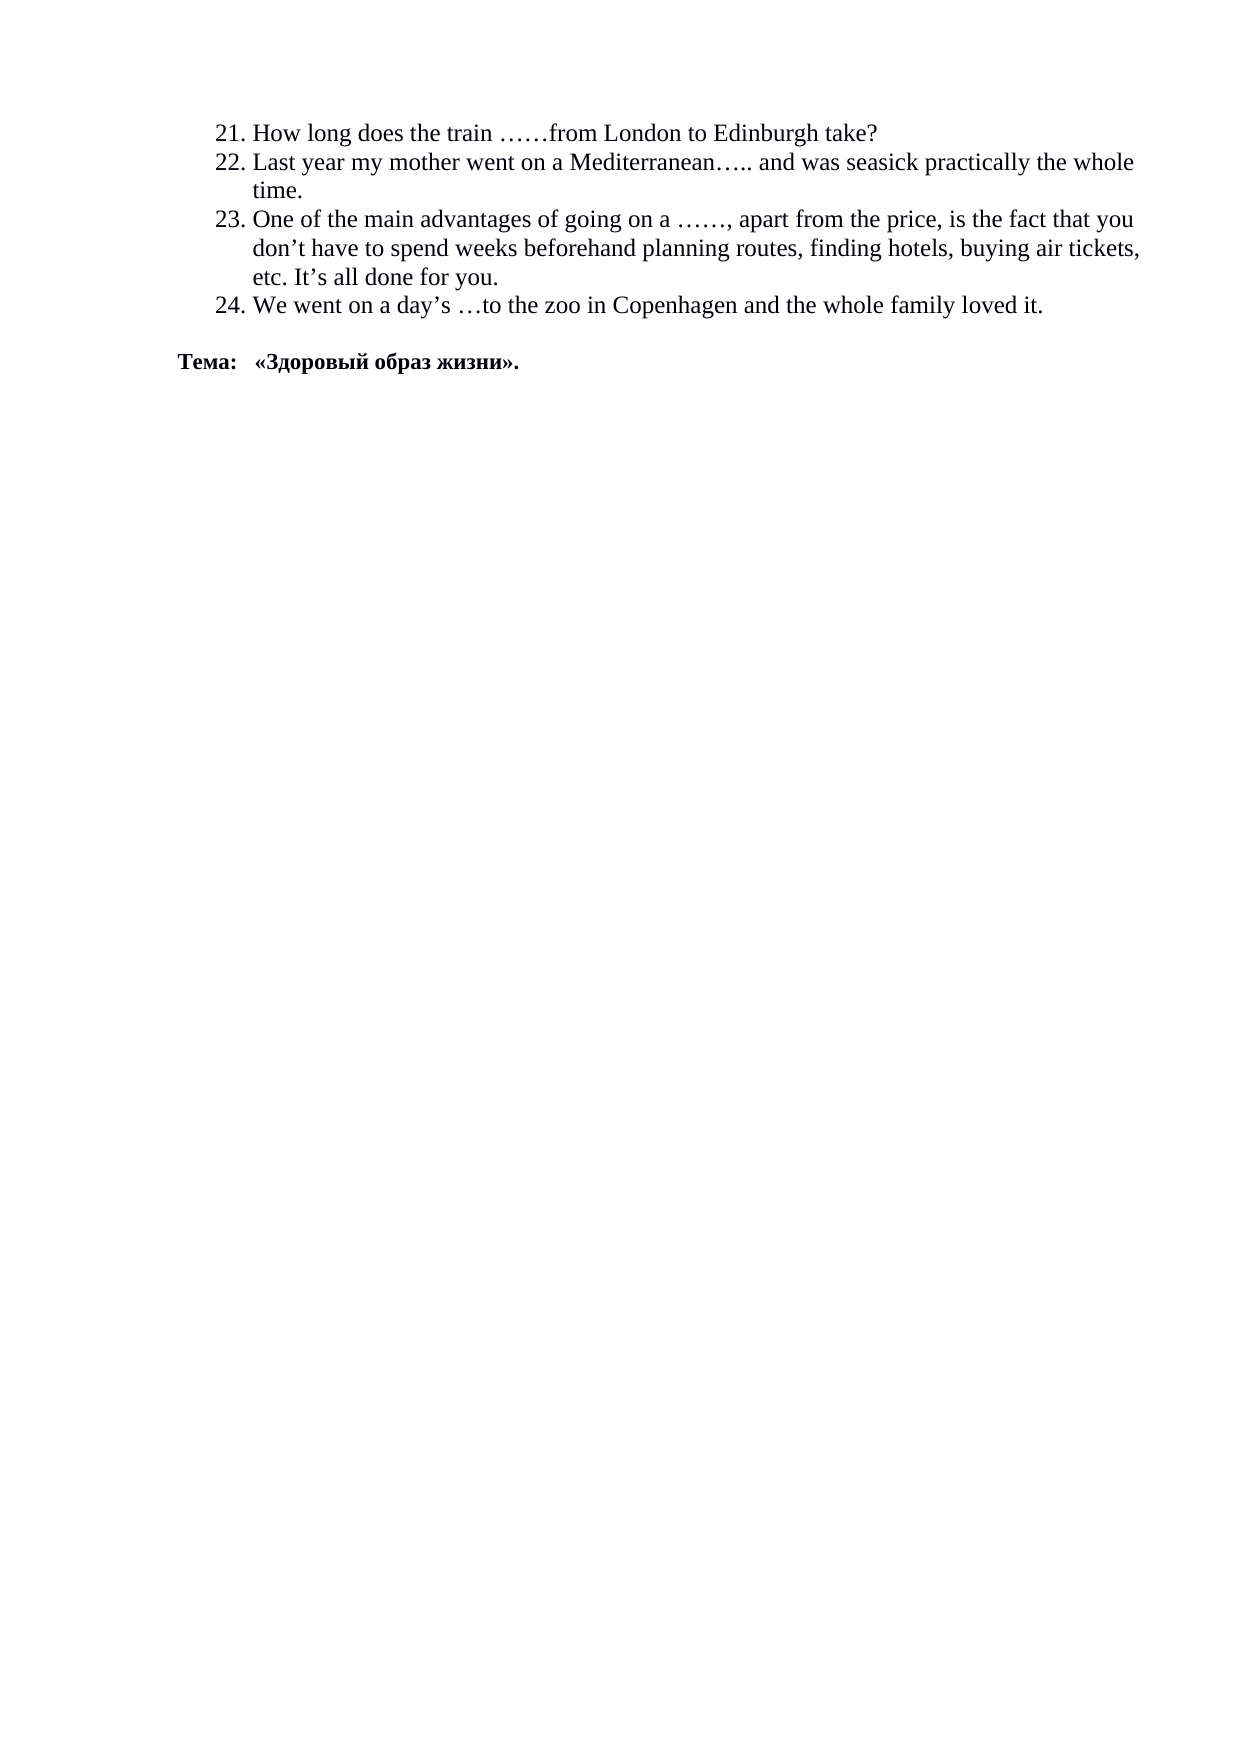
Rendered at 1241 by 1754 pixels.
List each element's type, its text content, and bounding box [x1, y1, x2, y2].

text Тема: «Здоровый образ жизни». [177, 348, 1152, 374]
list Last year my mother went on a Mediterranean….. and was seasick practically the whole time. [215, 147, 1152, 204]
list How long does the train ……from London to Edinburgh take? [215, 118, 1152, 147]
list We went on a day’s …to the zoo in Copenhagen and the whole family loved it. [215, 291, 1152, 319]
list One of the main advantages of going on a ……, apart from the price, is the fact that you don’t have to spend weeks beforehand planning routes, finding hotels, buying air tickets, etc. It’s all done for you. [215, 204, 1152, 291]
